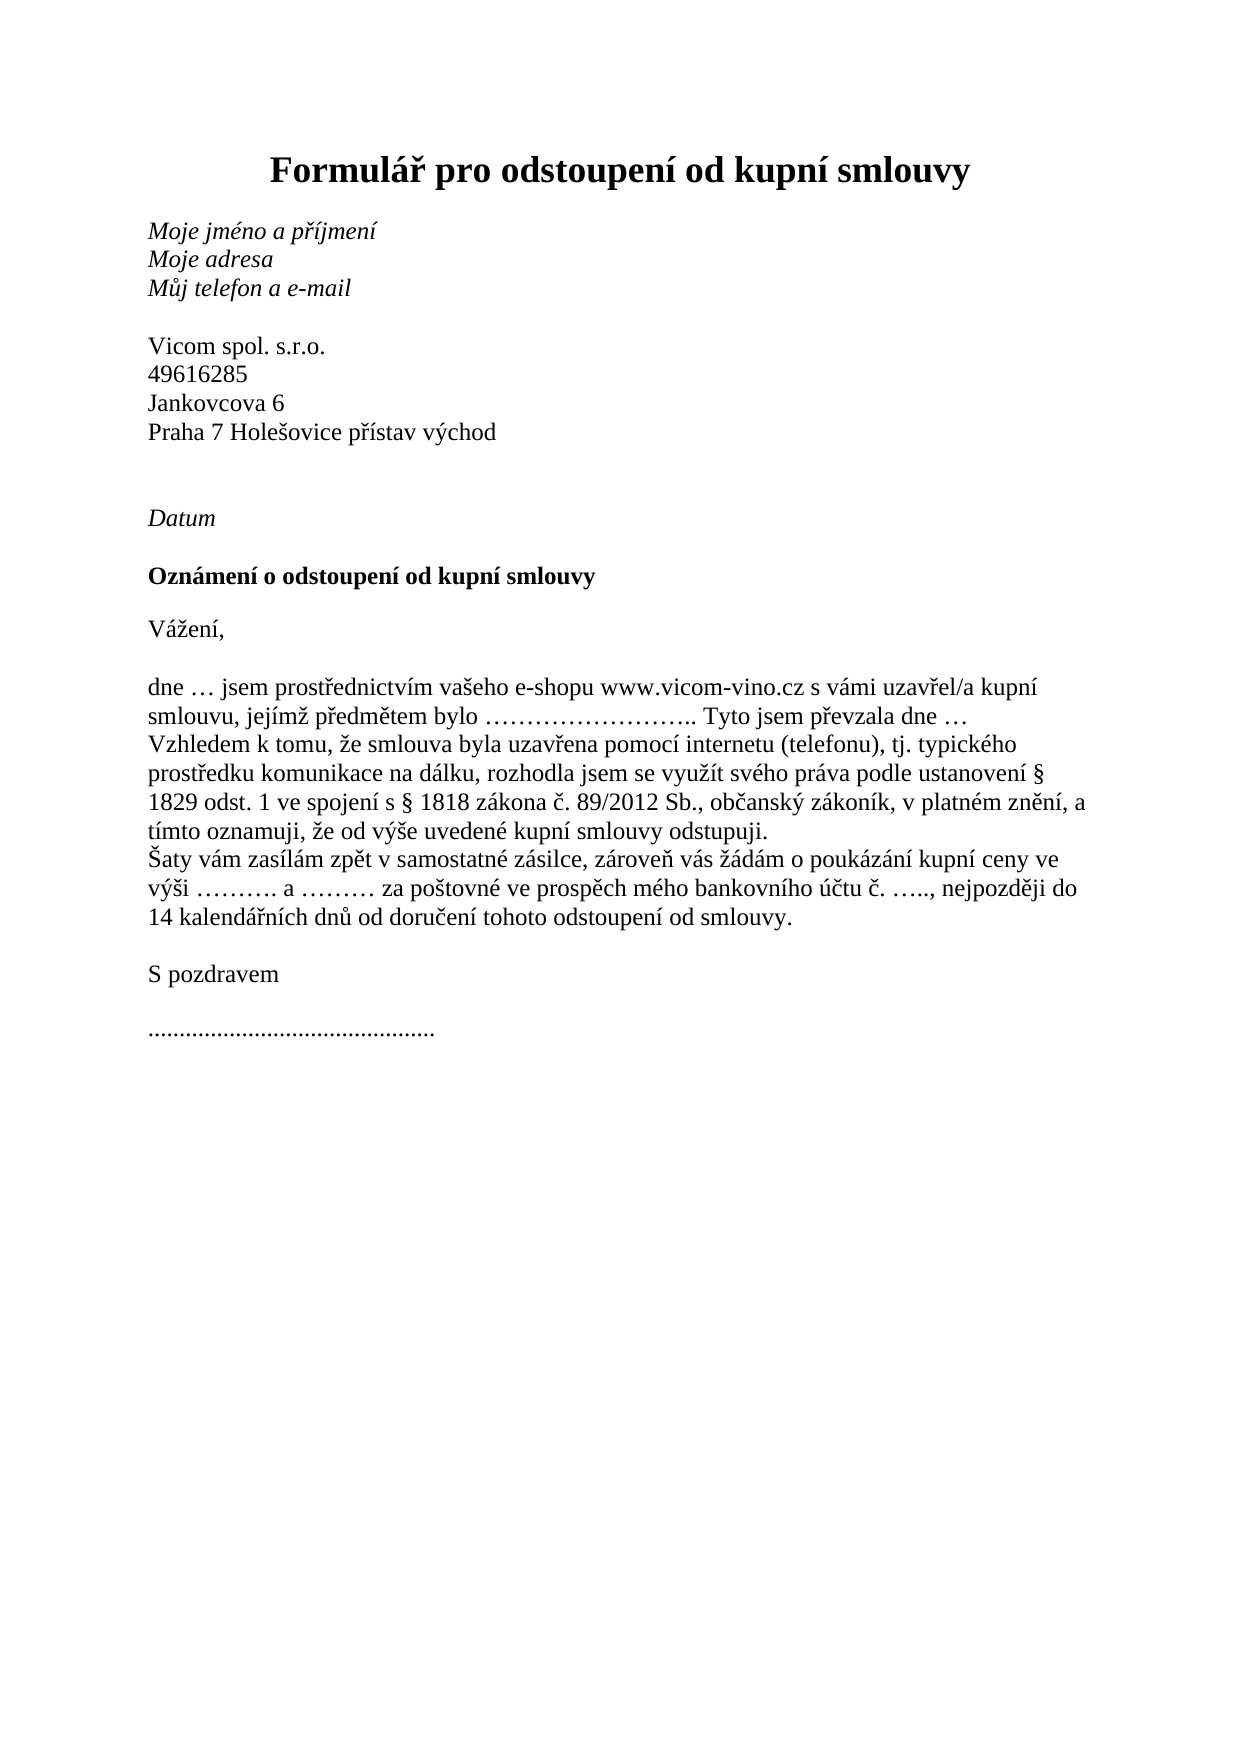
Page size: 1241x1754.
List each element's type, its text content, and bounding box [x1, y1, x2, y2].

text 49616285 [148, 359, 1093, 388]
text Moje jméno a příjmení Moje adresa Můj telefon a e-mail Vicom spol. s.r.o. [148, 216, 1093, 359]
text Formulář pro odstoupení od kupní smlouvy [148, 148, 1093, 191]
text Jankovcova 6 [148, 388, 1093, 417]
text Praha 7 Holešovice přístav východ [148, 417, 1093, 446]
text Vážení, [148, 614, 1093, 643]
text Vzhledem k tomu, že smlouva byla uzavřena pomocí internetu (telefonu), tj. typického prostředku komunikace na dálku, rozhodla jsem se využít svého práva podle ustanovení § 1829 odst. 1 ve spojení s § 1818 zákona č. 89/2012 Sb., občanský zákoník, v platném znění, a tímto oznamuji, že od výše uvedené kupní smlouvy odstupuji. [148, 729, 1093, 844]
text Datum Oznámení o odstoupení od kupní smlouvy [148, 446, 1093, 589]
text Šaty vám zasílám zpět v samostatné zásilce, zároveň vás žádám o poukázání kupní ceny ve výši ………. a ……… za poštovné ve prospěch mého bankovního účtu č. ….., nejpozději do 14 kalendářních dnů od doručení tohoto odstoupení od smlouvy. S pozdravem [148, 844, 1093, 988]
text dne … jsem prostřednictvím vašeho e-shopu www.vicom-vino.cz s vámi uzavřel/a kupní smlouvu, jejímž předmětem bylo …………………….. Tyto jsem převzala dne … [148, 672, 1093, 729]
text .............................................. [148, 1013, 1093, 1042]
